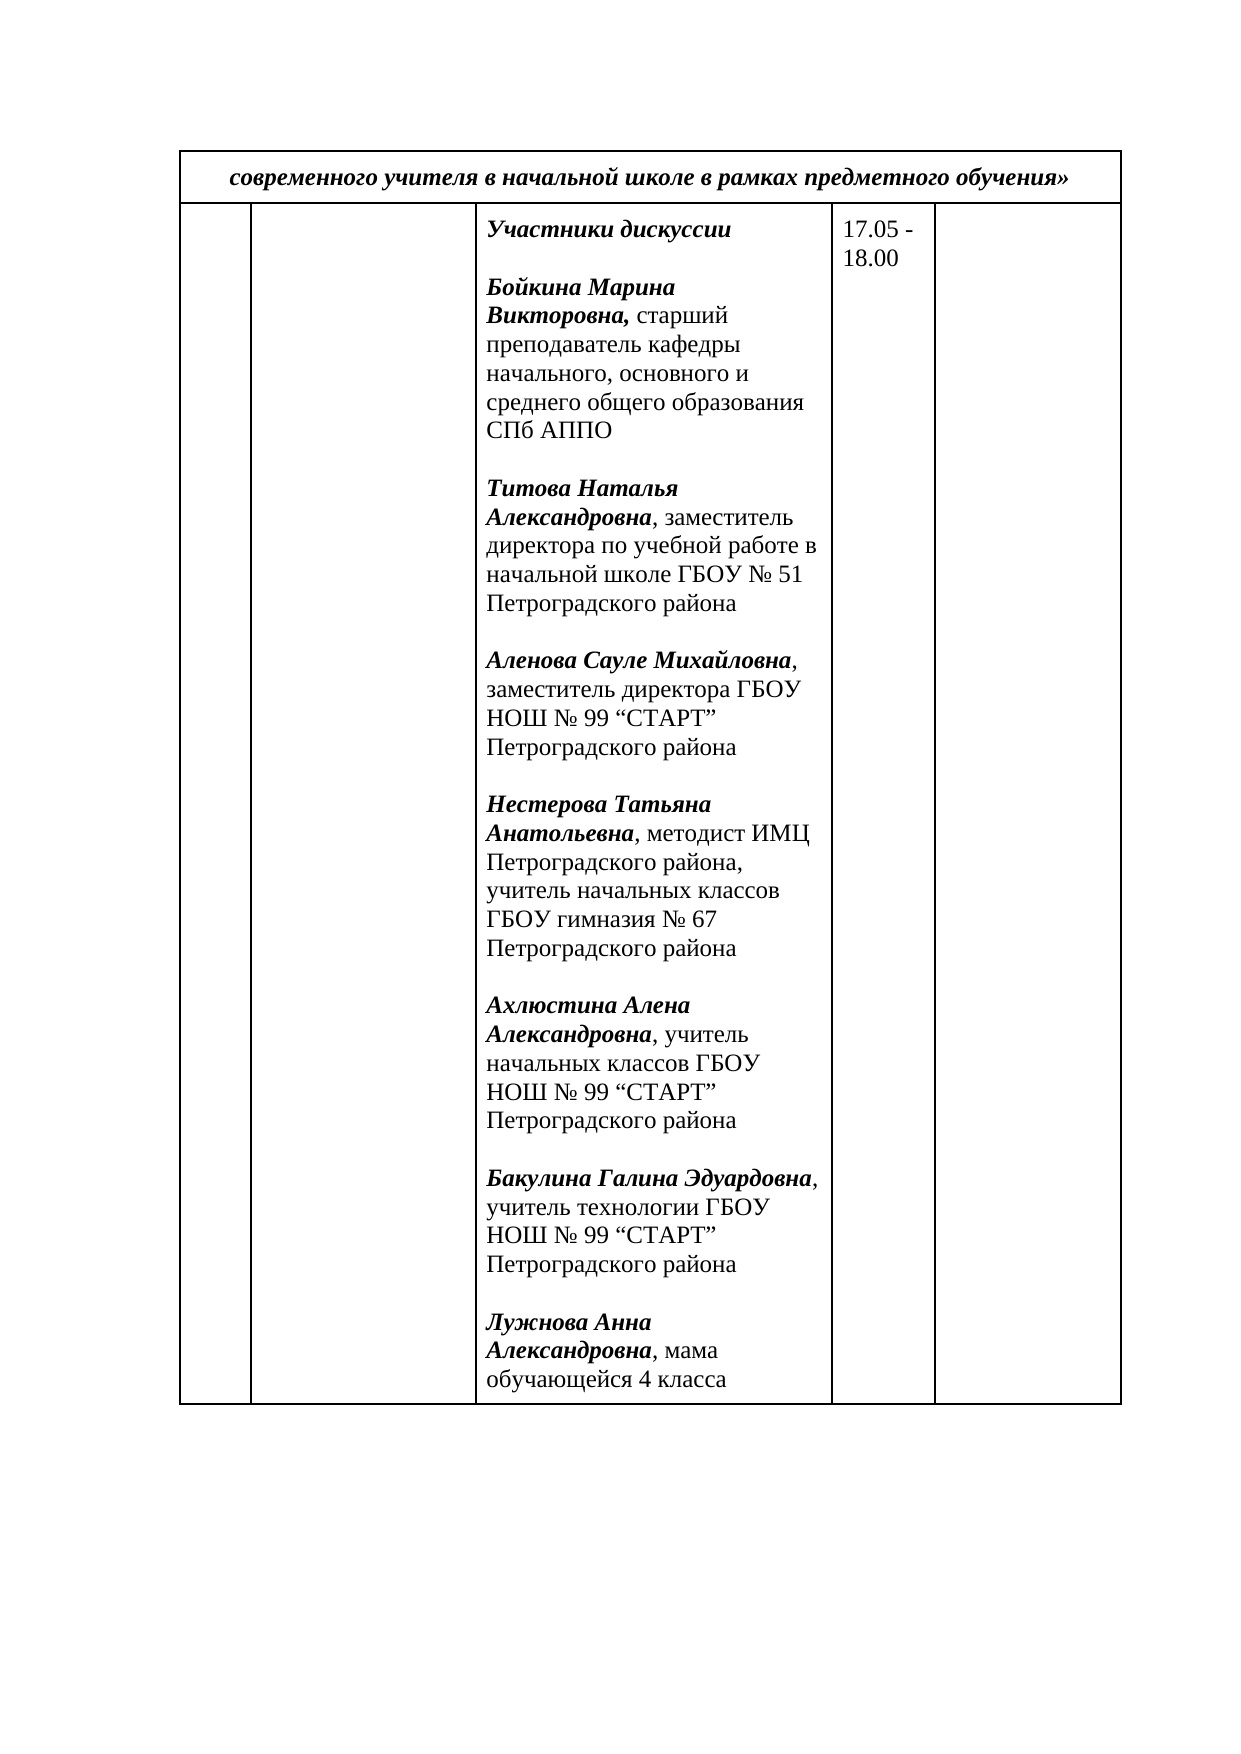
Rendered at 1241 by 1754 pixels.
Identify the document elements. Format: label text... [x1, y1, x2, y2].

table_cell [181, 152, 1120, 202]
table_cell Участники дискуссии Бойкина Марина Викторовна, старший преподаватель кафедры начального, основного и среднего общего образования СПб АППО Титова Наталья Александровна, заместитель директора по учебной работе в начальной школе ГБОУ № 51 Петроградского района Аленова Сауле Михайловна, заместитель директора ГБОУ НОШ № 99 “СТАРТ” Петроградского района Нестерова Татьяна Анатольевна, методист ИМЦ Петроградского района, учитель начальных классов ГБОУ гимназия № 67 Петроградского района Ахлюстина Алена Александровна, учитель начальных классов ГБОУ НОШ № 99 “СТАРТ” Петроградского района Бакулина Галина Эдуардовна, учитель технологии ГБОУ НОШ № 99 “СТАРТ” Петроградского района Лужнова Анна Александровна, мама обучающейся 4 класса [477, 204, 831, 1403]
table_cell 17.05 - 18.00 [833, 204, 934, 1403]
table_cell [252, 204, 475, 1403]
table_cell [936, 204, 1120, 1403]
table_cell [181, 204, 250, 1403]
